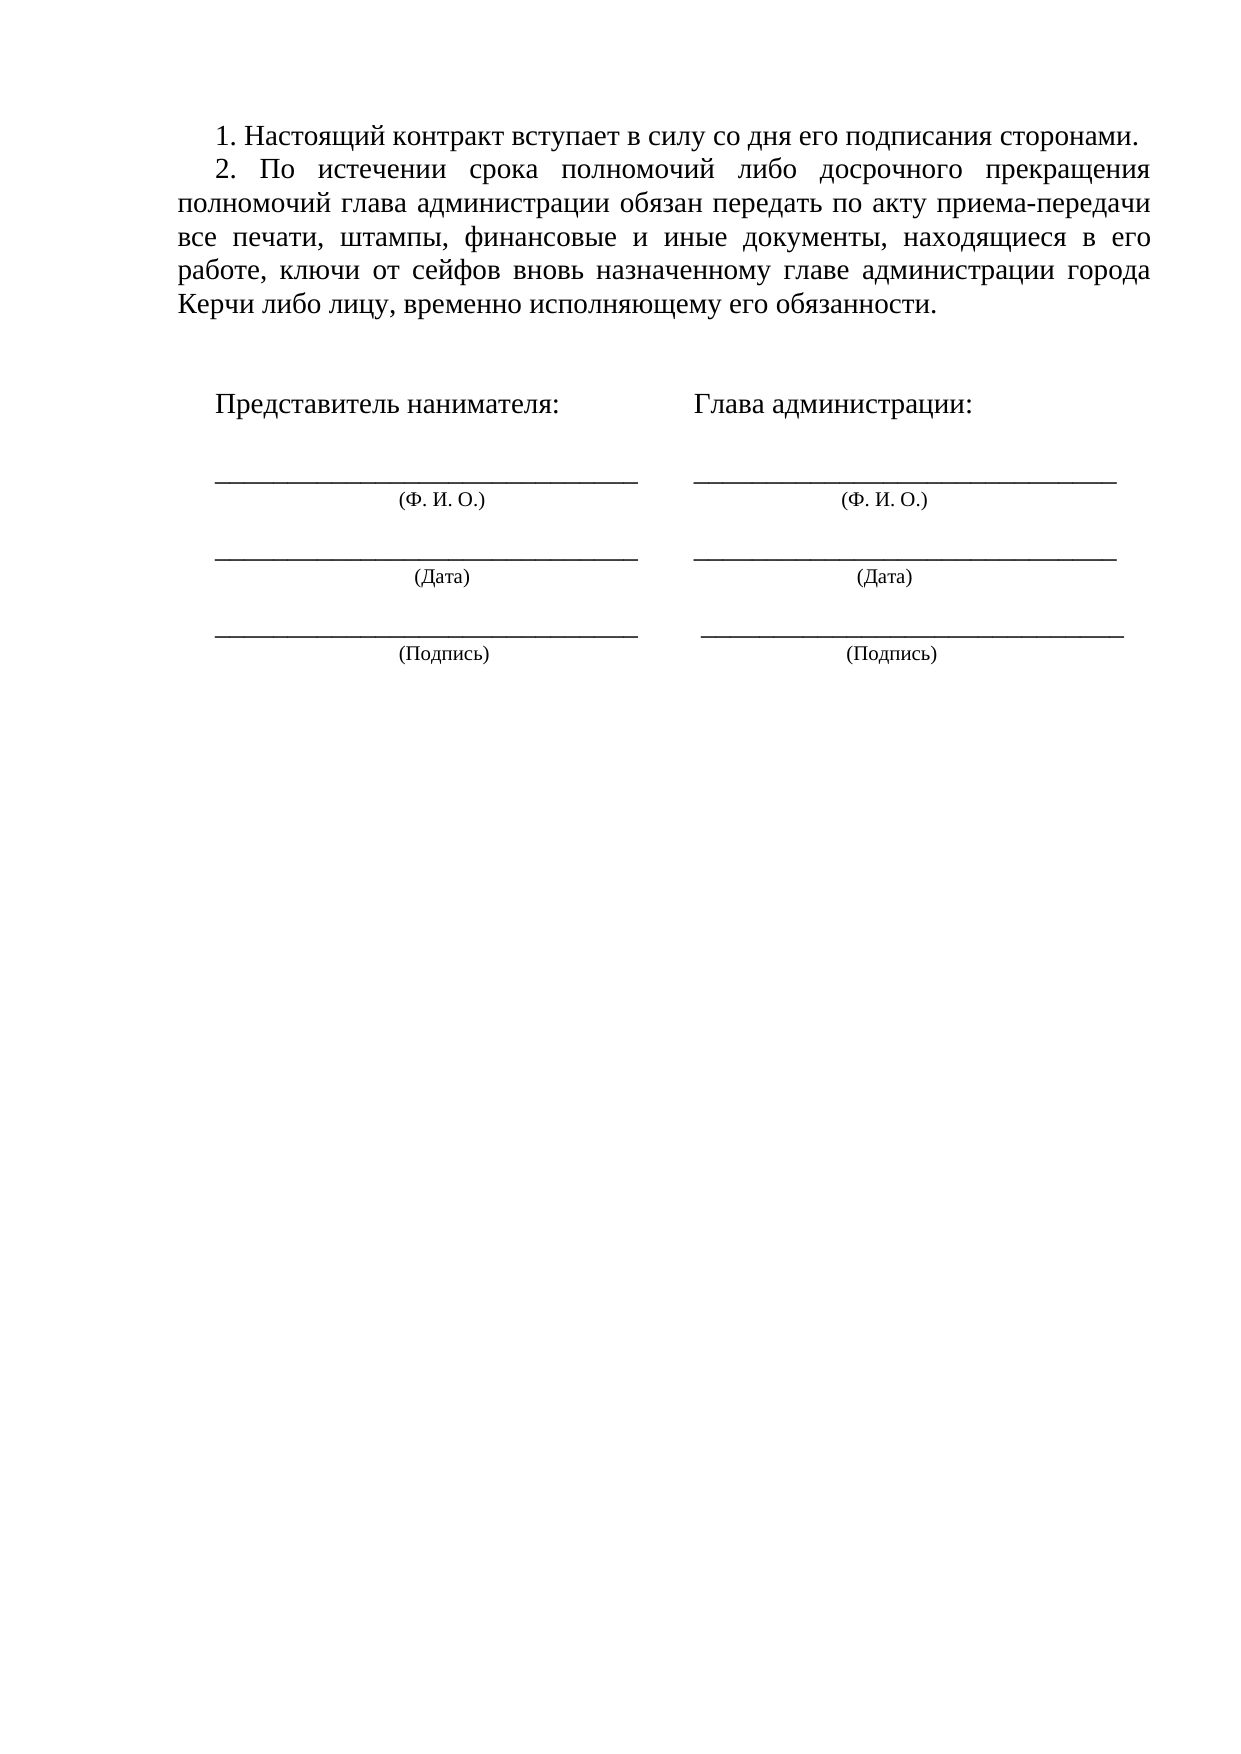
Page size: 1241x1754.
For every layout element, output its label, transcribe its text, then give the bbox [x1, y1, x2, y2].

text Представитель нанимателя: Глава администрации: [177, 386, 1152, 420]
text _____________________________ _____________________________ [177, 607, 1152, 641]
text 2. По истечении срока полномочий либо досрочного прекращения полномочий глава администрации обязан передать по акту приема-передачи все печати, штампы, финансовые и иные документы, находящиеся в его работе, ключи от сейфов вновь назначенному главе администрации города Керчи либо лицу, временно исполняющему его обязанности. [177, 152, 1152, 319]
text _____________________________ _____________________________ [177, 530, 1152, 564]
text (Ф. И. О.) (Ф. И. О.) [177, 487, 1152, 511]
text _____________________________ _____________________________ [177, 453, 1152, 487]
text (Подпись) (Подпись) [177, 641, 1152, 665]
text (Дата) (Дата) [177, 564, 1152, 588]
text 1. Настоящий контракт вступает в силу со дня его подписания сторонами. [177, 118, 1152, 152]
